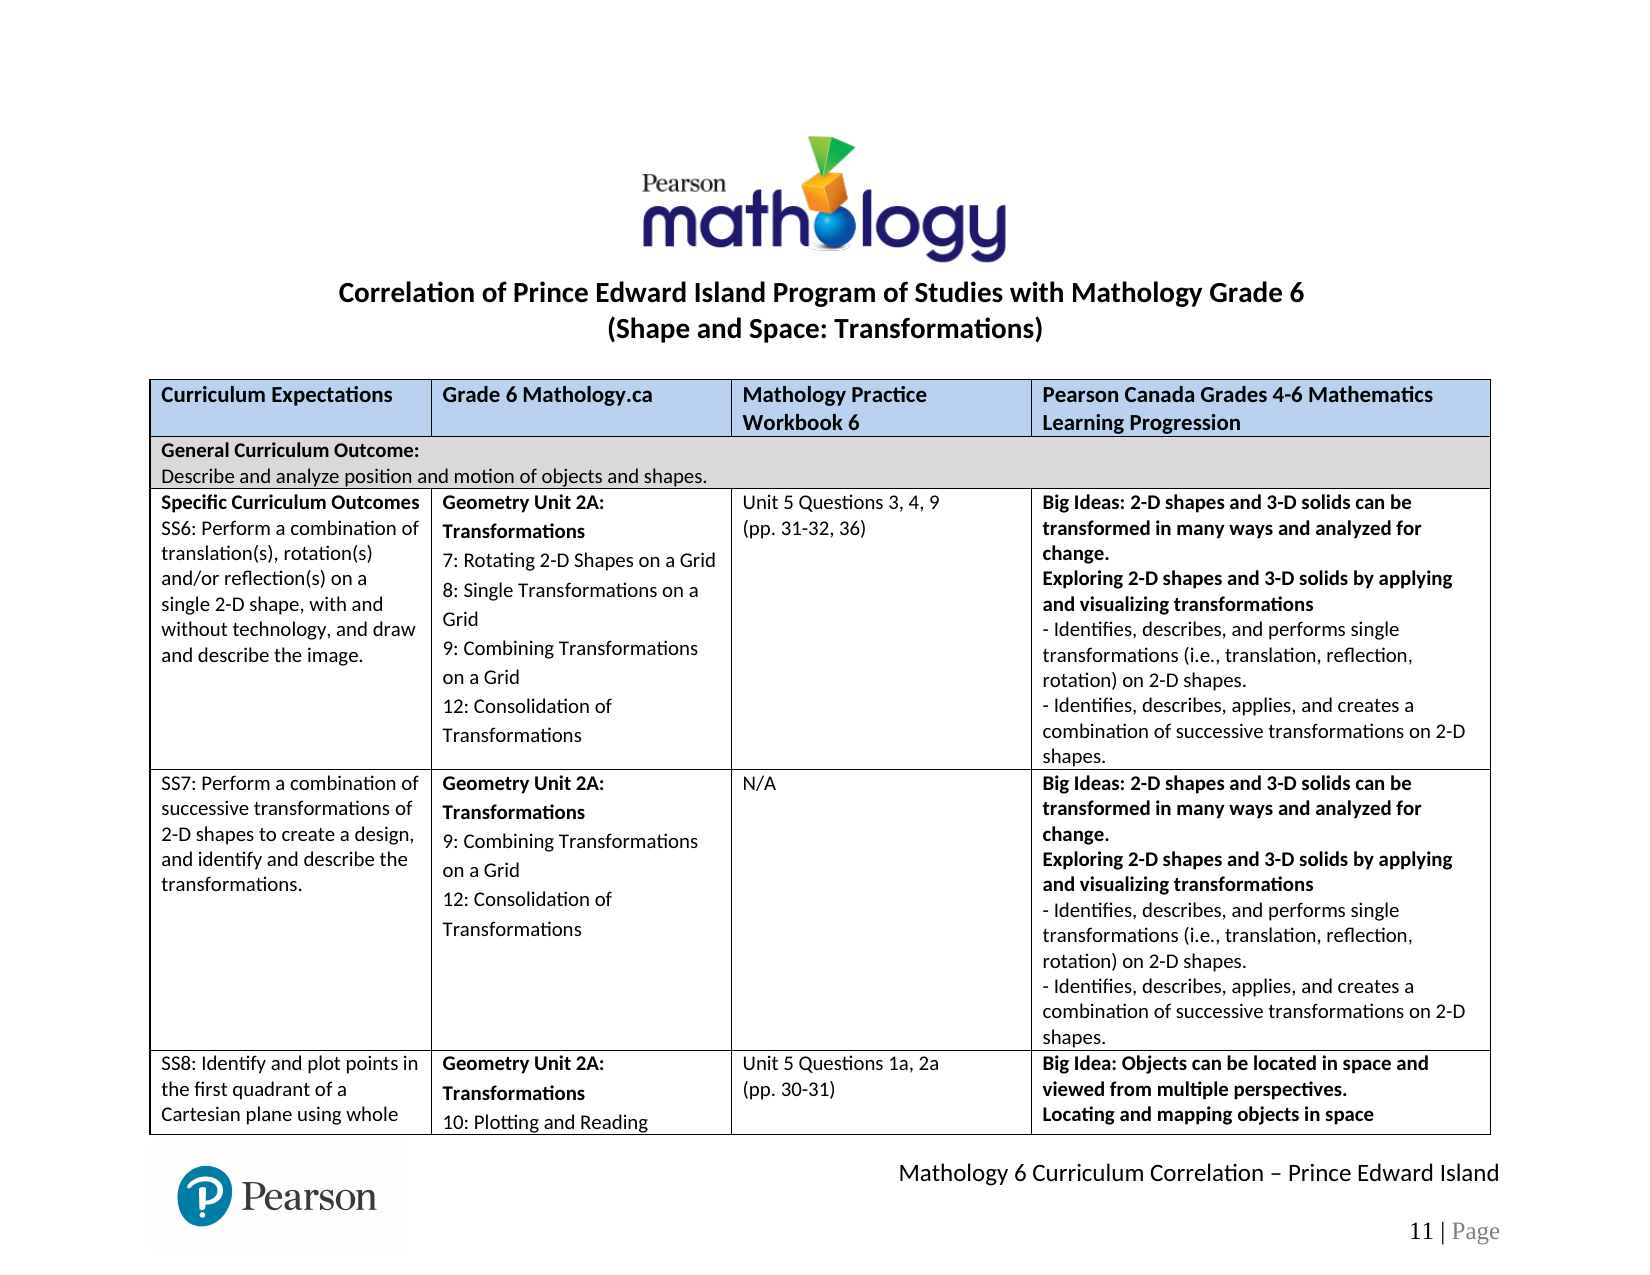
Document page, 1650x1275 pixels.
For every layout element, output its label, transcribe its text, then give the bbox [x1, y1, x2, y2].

table_cell Big Ideas: 2-D shapes and 3-D solids can be transformed in many ways and analyzed for change. Exploring 2-D shapes and 3-D solids by applying and visualizing transformations - Identifies, describes, and performs single transformations (i.e., translation, reflection, rotation) on 2-D shapes. - Identifies, describes, applies, and creates a combination of successive transformations on 2-D shapes. [1032, 489, 1490, 769]
table_cell Geometry Unit 2A: Transformations 9: Combining Transformations on a Grid 12: Consolidation of Transformations [432, 770, 731, 1049]
table_cell Unit 5 Questions 1a, 2a (pp. 30-31) [732, 1051, 1031, 1134]
table_cell Geometry Unit 2A: Transformations 10: Plotting and Reading Coordinates 11: Transformations on a Cartesian Plane 12: Consolidation of Transformations [432, 1051, 731, 1134]
picture [640, 131, 1010, 275]
picture [150, 1138, 404, 1254]
table_header Grade 6 Mathology.ca [432, 380, 731, 436]
table_header Pearson Canada Grades 4-6 Mathematics Learning Progression [1032, 380, 1490, 436]
table_cell Unit 5 Questions 3, 4, 9 (pp. 31-32, 36) [732, 489, 1031, 769]
table_cell Big Ideas: 2-D shapes and 3-D solids can be transformed in many ways and analyzed for change. Exploring 2-D shapes and 3-D solids by applying and visualizing transformations - Identifies, describes, and performs single transformations (i.e., translation, reflection, rotation) on 2-D shapes. - Identifies, describes, applies, and creates a combination of successive transformations on 2-D shapes. [1032, 770, 1490, 1049]
table_cell SS7: Perform a combination of successive transformations of 2-D shapes to create a design, and identify and describe the transformations. [151, 770, 431, 1049]
table_cell General Curriculum Outcome: Describe and analyze position and motion of objects and shapes. [151, 437, 1490, 488]
table_cell Specific Curriculum Outcomes SS6: Perform a combination of translation(s), rotation(s) and/or reflection(s) on a single 2-D shape, with and without technology, and draw and describe the image. [151, 489, 431, 769]
table_cell SS8: Identify and plot points in the first quadrant of a Cartesian plane using whole number ordered pairs. [151, 1051, 431, 1134]
text Correlation of Prince Edward Island Program of Studies with Mathology Grade 6 (Shape and Space: Transformations) [150, 274, 1500, 346]
table_header Mathology Practice Workbook 6 [732, 380, 1031, 436]
table_header Curriculum Expectations [151, 380, 431, 436]
table_cell N/A [732, 770, 1031, 1049]
table_cell Geometry Unit 2A: Transformations 7: Rotating 2-D Shapes on a Grid 8: Single Transformations on a Grid 9: Combining Transformations on a Grid 12: Consolidation of Transformations [432, 489, 731, 769]
